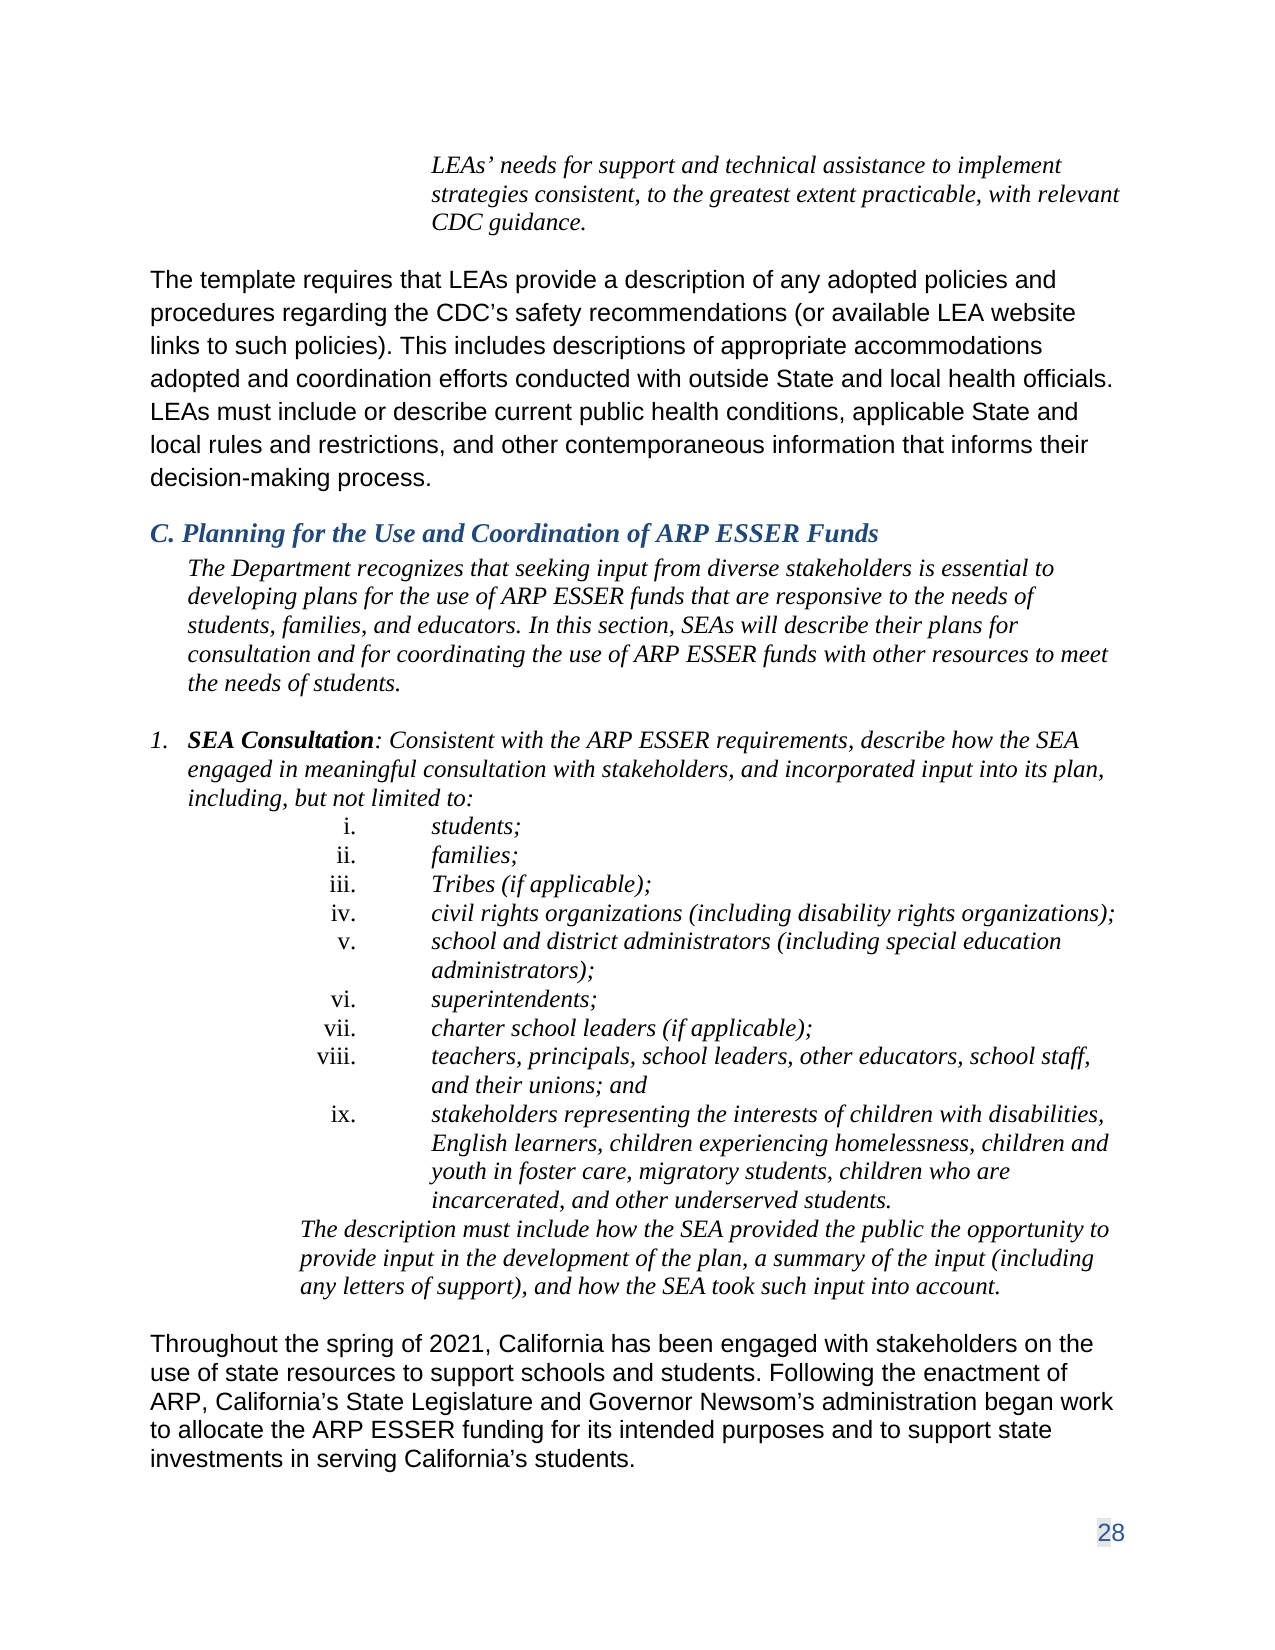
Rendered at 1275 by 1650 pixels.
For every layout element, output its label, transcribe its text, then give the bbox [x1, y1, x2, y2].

list stakeholders representing the interests of children with disabilities, English learners, children experiencing homelessness, children and youth in foster care, migratory students, children who are incarcerated, and other underserved students. [356, 1099, 1125, 1214]
list school and district administrators (including special education administrators); [356, 926, 1125, 984]
text The Department recognizes that seeking input from diverse stakeholders is essential to developing plans for the use of ARP ESSER funds that are responsive to the needs of students, families, and educators. In this section, SEAs will describe their plans for consultation and for coordinating the use of ARP ESSER funds with other resources to meet the needs of students. [187, 553, 1125, 696]
list superintendents; [356, 984, 1125, 1013]
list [356, 150, 1125, 236]
text Throughout the spring of 2021, California has been engaged with stakeholders on the use of state resources to support schools and students. Following the enactment of ARP, California’s State Legislature and Governor Newsom’s administration began work to allocate the ARP ESSER funding for its intended purposes and to support state investments in serving California’s students. [150, 1329, 1125, 1473]
text The description must include how the SEA provided the public the opportunity to provide input in the development of the plan, a summary of the input (including any letters of support), and how the SEA took such input into account. [300, 1214, 1125, 1300]
text The template requires that LEAs provide a description of any adopted policies and procedures regarding the CDC’s safety recommendations (or available LEA website links to such policies). This includes descriptions of appropriate accommodations adopted and coordination efforts conducted with outside State and local health officials. LEAs must include or describe current public health conditions, applicable State and local rules and restrictions, and other contemporaneous information that informs their decision-making process. [150, 265, 1125, 492]
list students; [356, 811, 1125, 840]
list civil rights organizations (including disability rights organizations); [356, 898, 1125, 926]
list SEA Consultation: Consistent with the ARP ESSER requirements, describe how the SEA engaged in meaningful consultation with stakeholders, and incorporated input into its plan, including, but not limited to: [150, 725, 1125, 811]
list charter school leaders (if applicable); [356, 1013, 1125, 1041]
list Tribes (if applicable); [356, 869, 1125, 898]
list families; [356, 840, 1125, 869]
subtitle C. Planning for the Use and Coordination of ARP ESSER Funds [150, 517, 1125, 548]
list teachers, principals, school leaders, other educators, school staff, and their unions; and [356, 1041, 1125, 1099]
